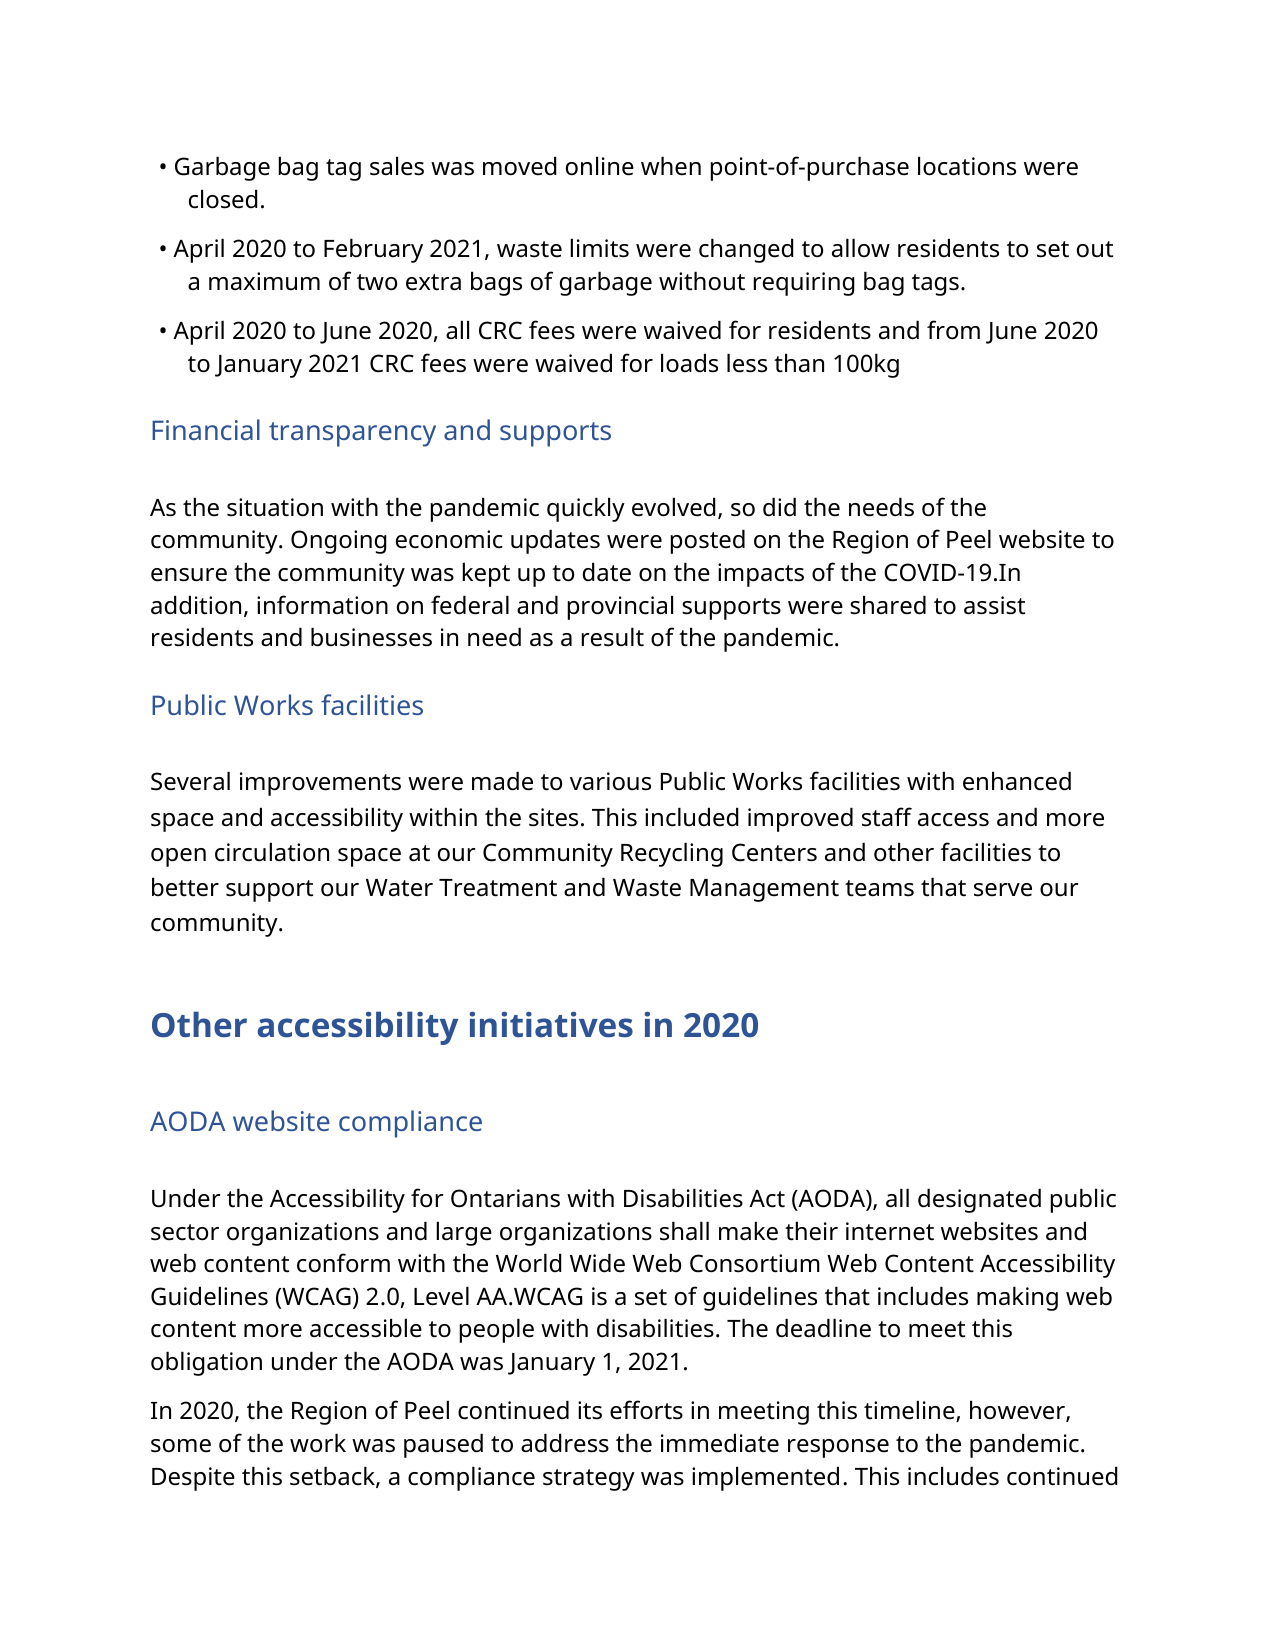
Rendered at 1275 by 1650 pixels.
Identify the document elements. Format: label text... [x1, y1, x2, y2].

text Under the Accessibility for Ontarians with Disabilities Act (AODA), all designated public sector organizations and large organizations shall make their internet websites and web content conform with the World Wide Web Consortium Web Content Accessibility Guidelines (WCAG) 2.0, Level AA.WCAG is a set of guidelines that includes making web content more accessible to people with disabilities. The deadline to meet this obligation under the AODA was January 1, 2021. [150, 1182, 1125, 1377]
text • April 2020 to February 2021, waste limits were changed to allow residents to set out a maximum of two extra bags of garbage without requiring bag tags. [158, 232, 1125, 297]
subtitle AODA website compliance [150, 1102, 1125, 1179]
subtitle Other accessibility initiatives in 2020 [150, 1001, 1125, 1047]
text As the situation with the pandemic quickly evolved, so did the needs of the community. Ongoing economic updates were posted on the Region of Peel website to ensure the community was kept up to date on the impacts of the COVID-19.In addition, information on federal and provincial supports were shared to assist residents and businesses in need as a result of the pandemic. [150, 491, 1125, 682]
text • April 2020 to June 2020, all CRC fees were waived for residents and from June 2020 to January 2021 CRC fees were waived for loads less than 100kg [158, 314, 1125, 407]
subtitle Public Works facilities Several improvements were made to various Public Works facilities with enhanced space and accessibility within the sites. This included improved staff access and more open circulation space at our Community Recycling Centers and other facilities to better support our Water Treatment and Waste Management teams that serve our community. [150, 686, 1125, 939]
text • Garbage bag tag sales was moved online when point-of-purchase locations were closed. [158, 150, 1125, 215]
subtitle Financial transparency and supports [150, 411, 1125, 488]
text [150, 1394, 1125, 1492]
